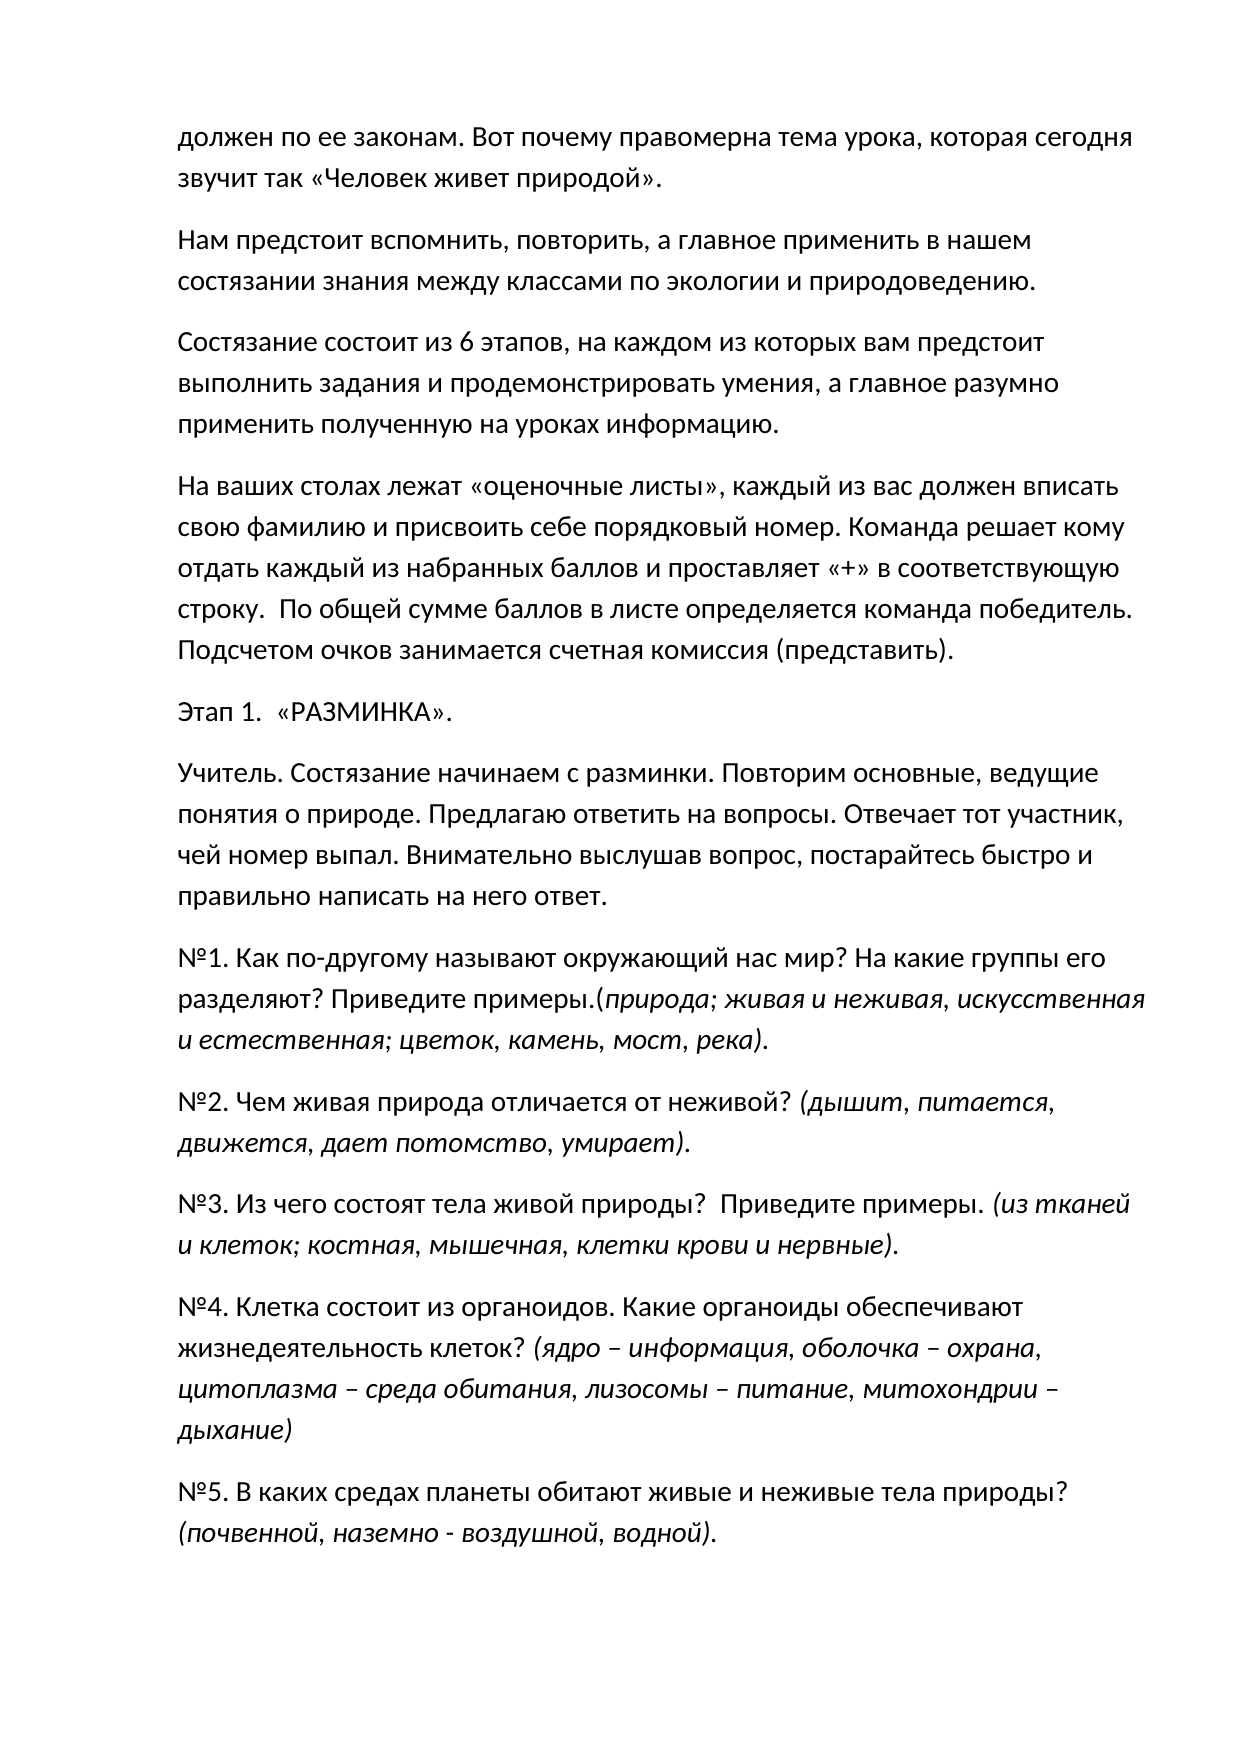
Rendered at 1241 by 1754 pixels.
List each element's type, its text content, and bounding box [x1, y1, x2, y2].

text №2. Чем живая природа отличается от неживой? (дышит, питается, движется, дает потомство, умирает). [177, 1083, 1152, 1159]
text №1. Как по-другому называют окружающий нас мир? На какие группы его разделяют? Приведите примеры.(природа; живая и неживая, искусственная и естественная; цветок, камень, мост, река). [177, 939, 1152, 1057]
text Этап 1. «РАЗМИНКА». [177, 693, 1152, 728]
text Учитель. Состязание начинаем с разминки. Повторим основные, ведущие понятия о природе. Предлагаю ответить на вопросы. Отвечает тот участник, чей номер выпал. Внимательно выслушав вопрос, постарайтесь быстро и правильно написать на него ответ. [177, 754, 1152, 913]
text Состязание состоит из 6 этапов, на каждом из которых вам предстоит выполнить задания и продемонстрировать умения, а главное разумно применить полученную на уроках информацию. [177, 323, 1152, 441]
text №4. Клетка состоит из органоидов. Какие органоиды обеспечивают жизнедеятельность клеток? (ядро – информация, оболочка – охрана, цитоплазма – среда обитания, лизосомы – питание, митохондрии – дыхание) [177, 1288, 1152, 1447]
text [177, 118, 1152, 195]
text Нам предстоит вспомнить, повторить, а главное применить в нашем состязании знания между классами по экологии и природоведению. [177, 221, 1152, 297]
text №3. Из чего состоят тела живой природы? Приведите примеры. (из тканей и клеток; костная, мышечная, клетки крови и нервные). [177, 1185, 1152, 1262]
text На ваших столах лежат «оценочные листы», каждый из вас должен вписать свою фамилию и присвоить себе порядковый номер. Команда решает кому отдать каждый из набранных баллов и проставляет «+» в соответствующую строку. По общей сумме баллов в листе определяется команда победитель. Подсчетом очков занимается счетная комиссия (представить). [177, 467, 1152, 667]
text №5. В каких средах планеты обитают живые и неживые тела природы? (почвенной, наземно - воздушной, водной). [177, 1473, 1152, 1549]
